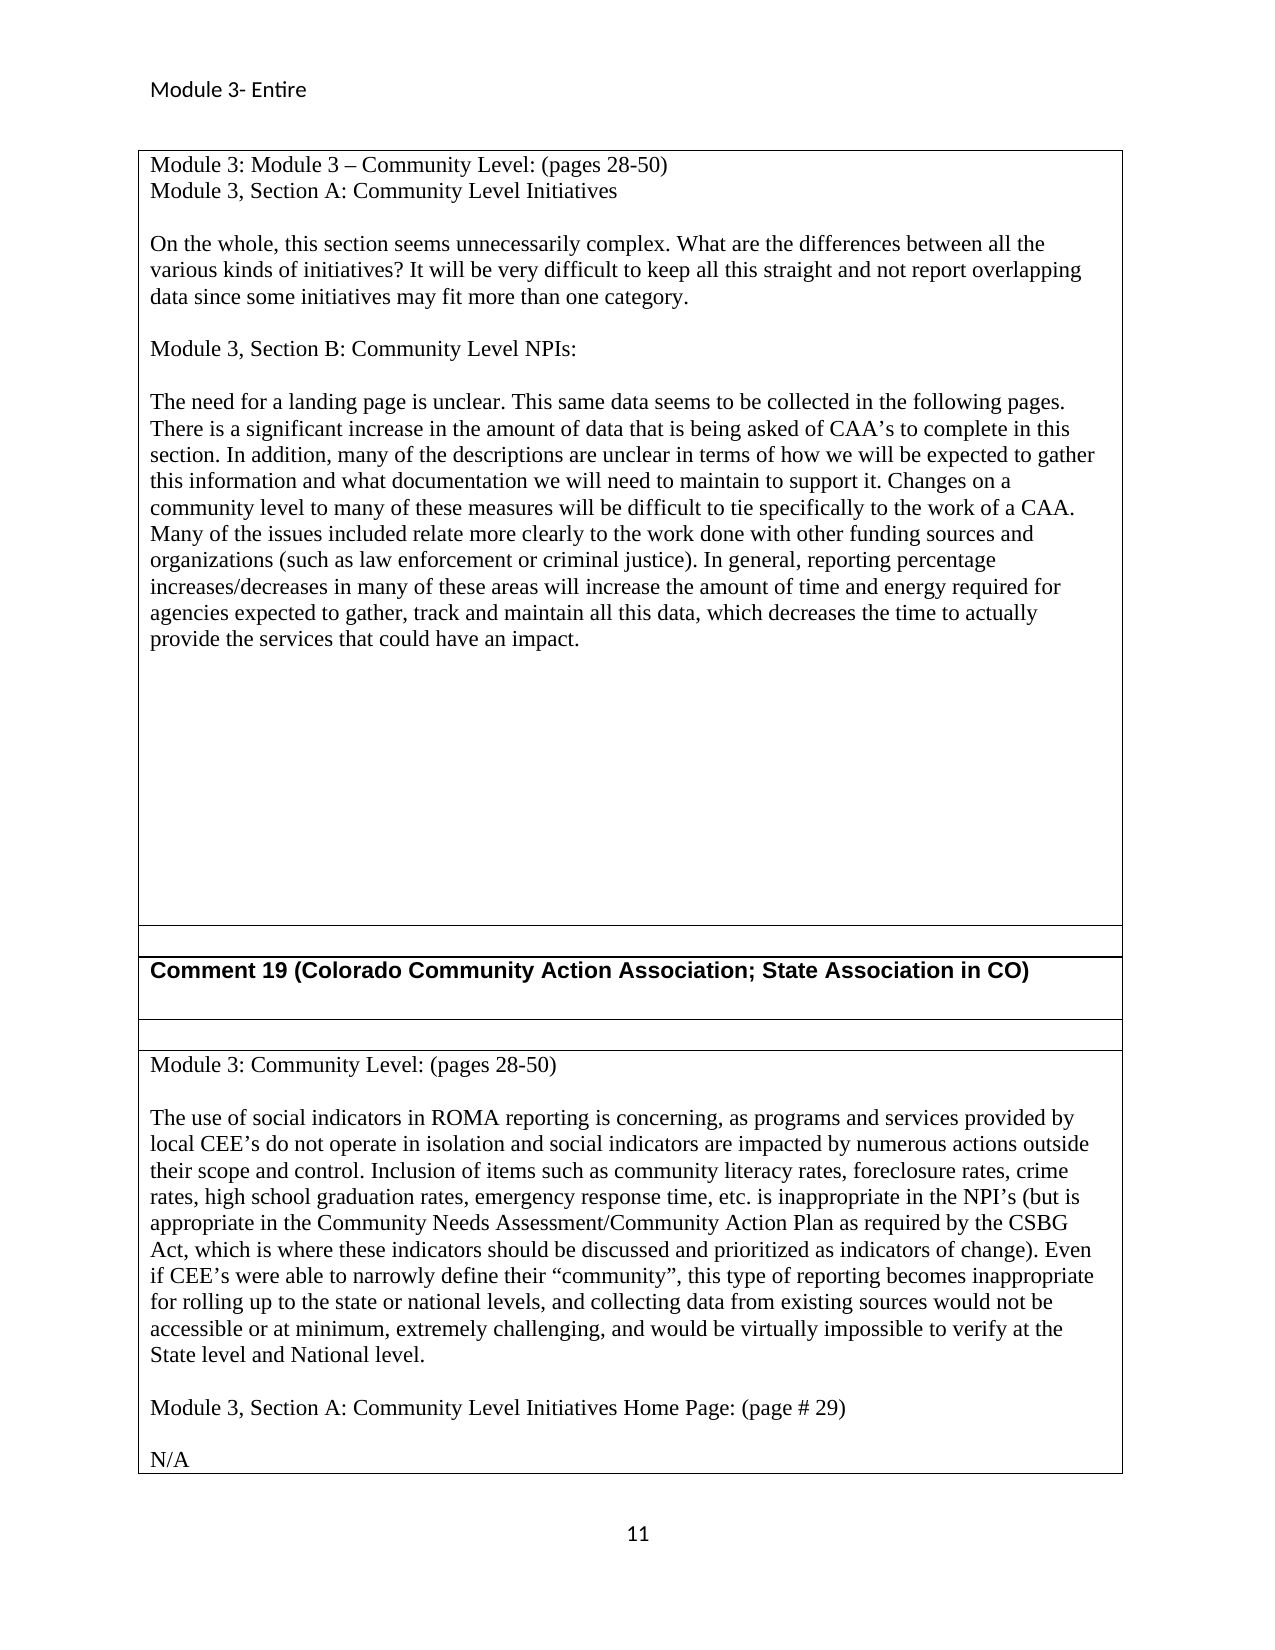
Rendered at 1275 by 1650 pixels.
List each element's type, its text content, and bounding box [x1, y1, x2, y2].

table_cell Comment 19 (Colorado Community Action Association; State Association in CO) [139, 958, 1122, 1019]
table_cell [139, 1051, 1122, 1473]
table_cell [139, 926, 1122, 956]
table_cell Module 3: Module 3 – Community Level: (pages 28-50) Module 3, Section A: Community Level Initiatives On the whole, this section seems unnecessarily complex. What are the differences between all the various kinds of initiatives? It will be very difficult to keep all this straight and not report overlapping data since some initiatives may fit more than one category. Module 3, Section B: Community Level NPIs: The need for a landing page is unclear. This same data seems to be collected in the following pages. There is a significant increase in the amount of data that is being asked of CAA’s to complete in this section. In addition, many of the descriptions are unclear in terms of how we will be expected to gather this information and what documentation we will need to maintain to support it. Changes on a community level to many of these measures will be difficult to tie specifically to the work of a CAA. Many of the issues included relate more clearly to the work done with other funding sources and organizations (such as law enforcement or criminal justice). In general, reporting percentage increases/decreases in many of these areas will increase the amount of time and energy required for agencies expected to gather, track and maintain all this data, which decreases the time to actually provide the services that could have an impact. [139, 151, 1122, 925]
table_cell [139, 1020, 1122, 1050]
